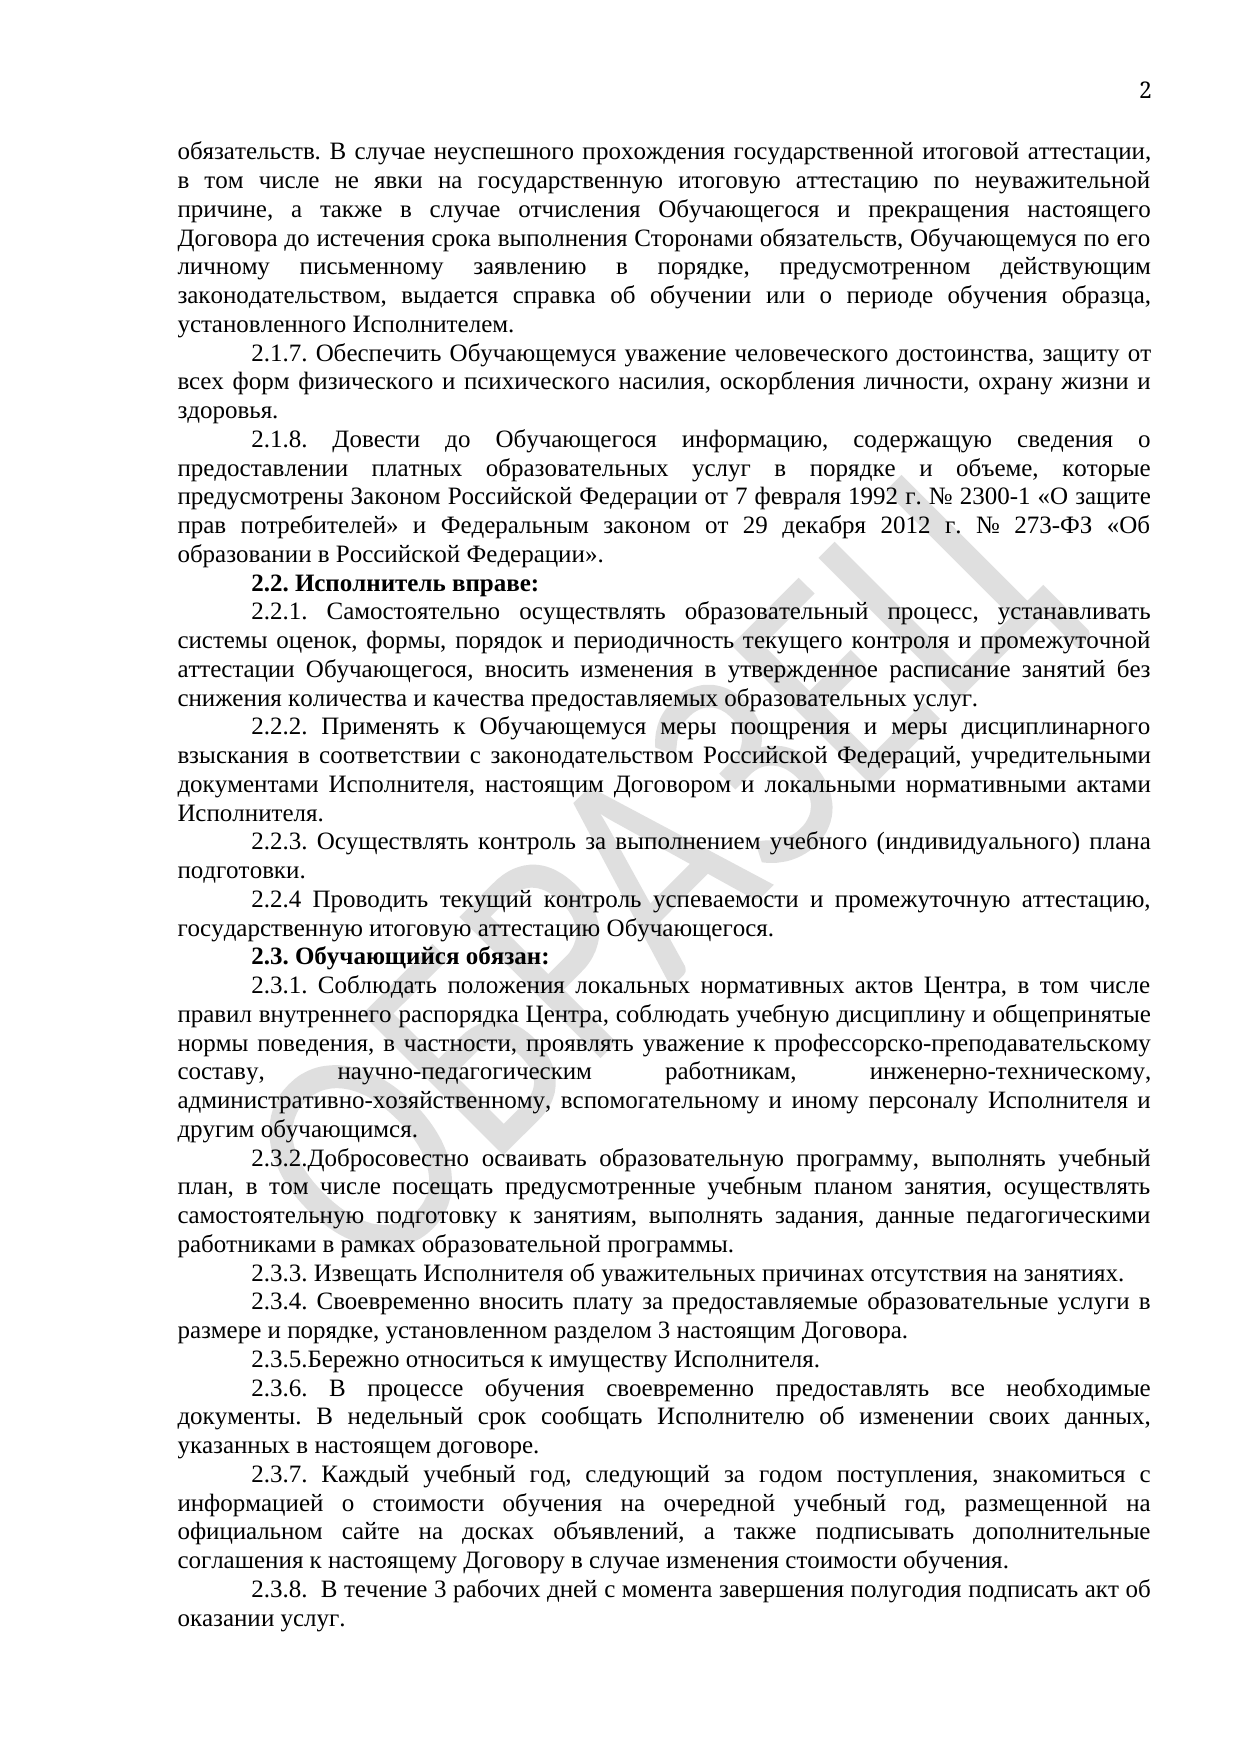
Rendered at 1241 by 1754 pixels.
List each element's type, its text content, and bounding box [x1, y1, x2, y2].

text 2.2. Исполнитель вправе: [177, 568, 1152, 596]
text 2.2.4 Проводить текущий контроль успеваемости и промежуточную аттестацию, государственную итоговую аттестацию Обучающегося. [177, 884, 1152, 941]
text 2.3. Обучающийся обязан: [177, 941, 1152, 970]
text 2.2.2. Применять к Обучающемуся меры поощрения и меры дисциплинарного взыскания в соответствии с законодательством Российской Федераций, учредительными документами Исполнителя, настоящим Договором и локальными нормативными актами Исполнителя. [177, 711, 1152, 826]
text 2.3.7. Каждый учебный год, следующий за годом поступления, знакомиться с информацией о стоимости обучения на очередной учебный год, размещенной на официальном сайте на досках объявлений, а также подписывать дополнительные соглашения к настоящему Договору в случае изменения стоимости обучения. [177, 1459, 1152, 1574]
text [177, 136, 1152, 338]
text 2.3.4. Своевременно вносить плату за предоставляемые образовательные услуги в размере и порядке, установленном разделом 3 настоящим Договора. [177, 1286, 1152, 1344]
text 2.3.2.Добросовестно осваивать образовательную программу, выполнять учебный план, в том числе посещать предусмотренные учебным планом занятия, осуществлять самостоятельную подготовку к занятиям, выполнять задания, данные педагогическими работниками в рамках образовательной программы. [177, 1143, 1152, 1258]
text 2.1.7. Обеспечить Обучающемуся уважение человеческого достоинства, защиту от всех форм физического и психического насилия, оскорбления личности, охрану жизни и здоровья. [177, 338, 1152, 424]
text 2.2.3. Осуществлять контроль за выполнением учебного (индивидуального) плана подготовки. [177, 826, 1152, 884]
text 2.2.1. Самостоятельно осуществлять образовательный процесс, устанавливать системы оценок, формы, порядок и периодичность текущего контроля и промежуточной аттестации Обучающегося, вносить изменения в утвержденное расписание занятий без снижения количества и качества предоставляемых образовательных услуг. [177, 596, 1152, 711]
text 2.3.3. Извещать Исполнителя об уважительных причинах отсутствия на занятиях. [177, 1258, 1152, 1286]
text 2.3.5.Бережно относиться к имуществу Исполнителя. [177, 1344, 1152, 1373]
text 2.3.8. В течение 3 рабочих дней с момента завершения полугодия подписать акт об оказании услуг. [177, 1574, 1152, 1631]
text 2.1.8. Довести до Обучающегося информацию, содержащую сведения о предоставлении платных образовательных услуг в порядке и объеме, которые предусмотрены Законом Российской Федерации от 7 февраля 1992 г. № 2300-1 «О защите прав потребителей» и Федеральным законом от 29 декабря 2012 г. № 273-ФЗ «Об образовании в Российской Федерации». [177, 424, 1152, 568]
text 2.3.6. В процессе обучения своевременно предоставлять все необходимые документы. В недельный срок сообщать Исполнителю об изменении своих данных, указанных в настоящем договоре. [177, 1373, 1152, 1459]
text 2.3.1. Соблюдать положения локальных нормативных актов Центра, в том числе правил внутреннего распорядка Центра, соблюдать учебную дисциплину и общепринятые нормы поведения, в частности, проявлять уважение к профессорско-преподавательскому составу, научно-педагогическим работникам, инженерно-техническому, административно-хозяйственному, вспомогательному и иному персоналу Исполнителя и другим обучающимся. [177, 970, 1152, 1143]
